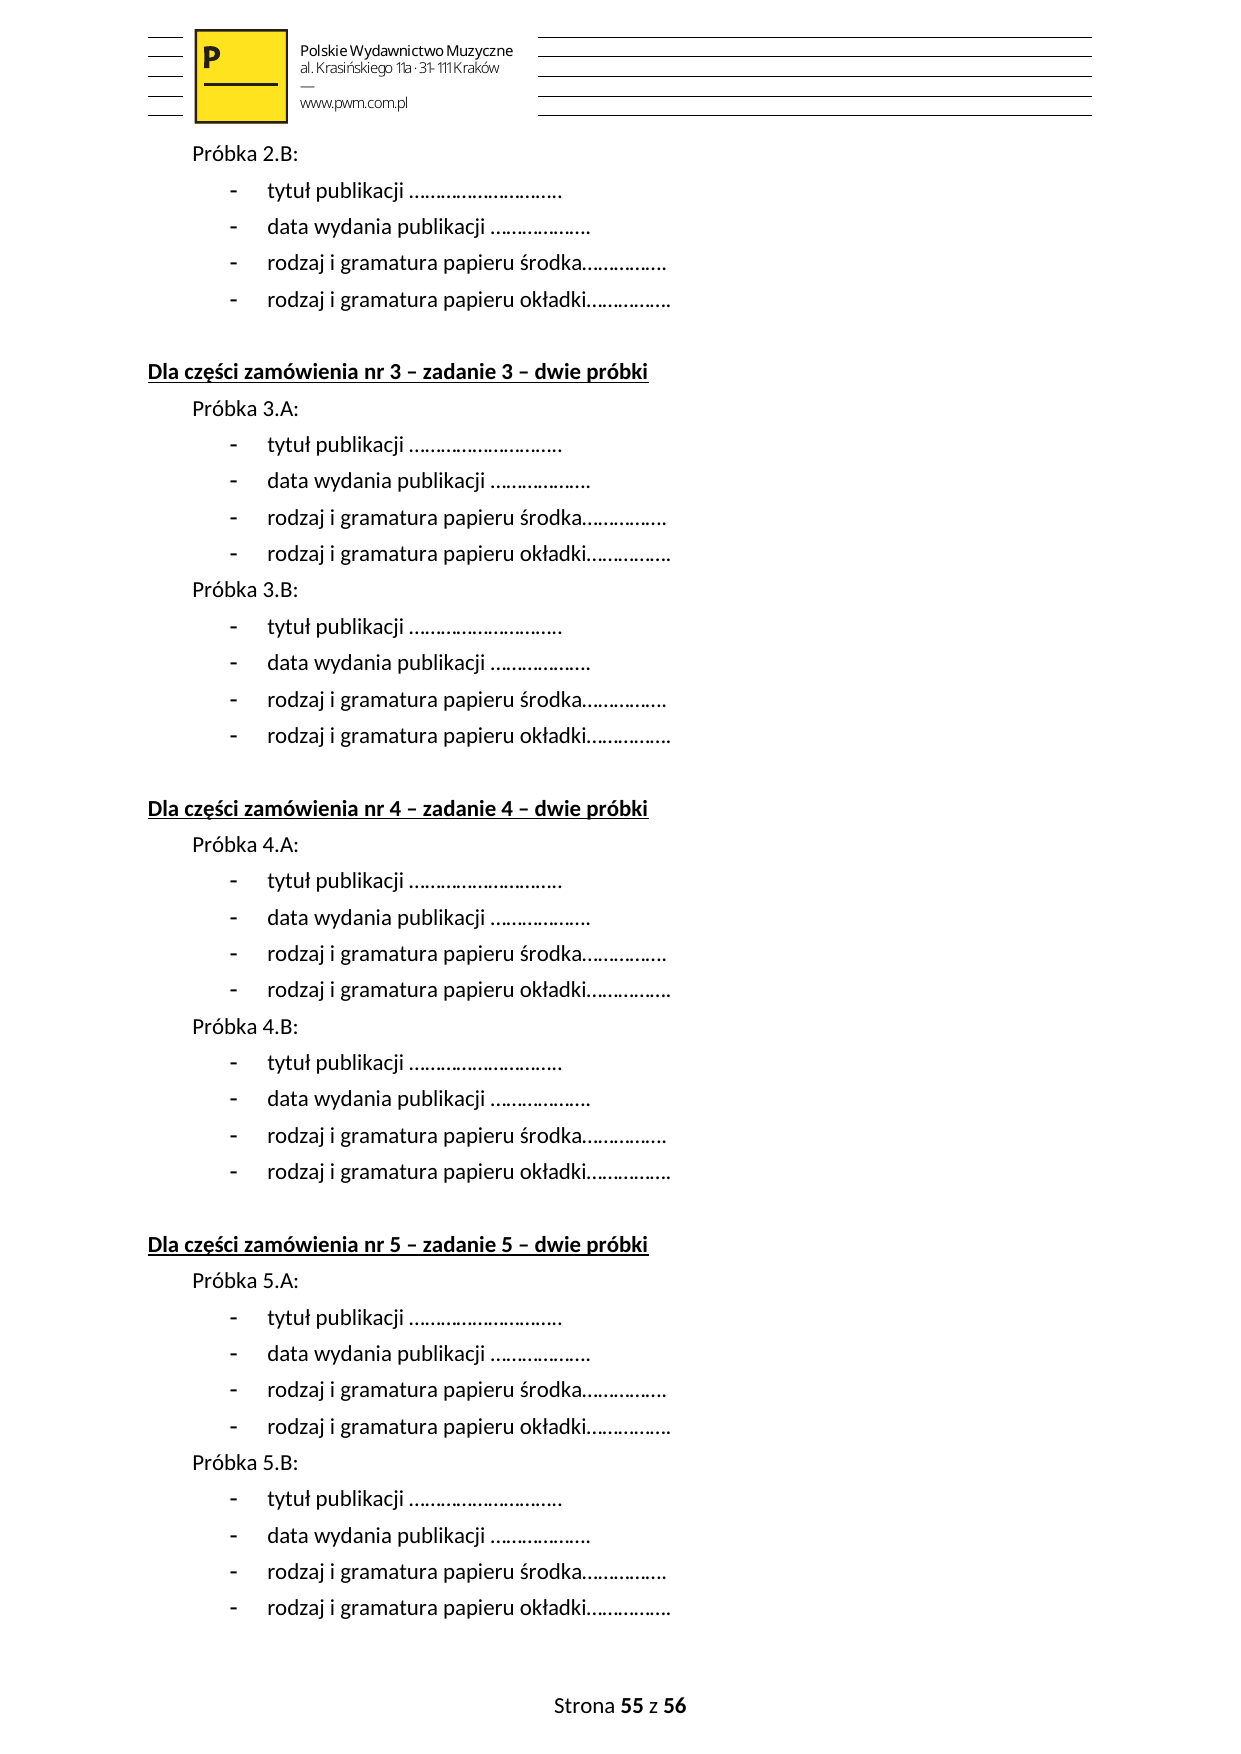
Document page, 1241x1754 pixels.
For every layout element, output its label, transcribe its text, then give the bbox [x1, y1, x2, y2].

list data wydania publikacji ………………. [229, 212, 1093, 240]
list rodzaj i gramatura papieru środka……………. [229, 1557, 1093, 1585]
list data wydania publikacji ………………. [229, 1521, 1093, 1549]
text Próbka 5.B: [192, 1448, 1093, 1476]
text Próbka 4.A: [192, 830, 1093, 858]
list rodzaj i gramatura papieru środka……………. [229, 248, 1093, 276]
list tytuł publikacji ……………………….. [229, 430, 1093, 458]
text Próbka 5.A: [192, 1266, 1093, 1294]
list data wydania publikacji ………………. [229, 648, 1093, 676]
list rodzaj i gramatura papieru środka……………. [229, 503, 1093, 531]
list data wydania publikacji ………………. [229, 903, 1093, 931]
list tytuł publikacji ……………………….. [229, 866, 1093, 894]
text Próbka 2.B: [192, 139, 1093, 167]
list rodzaj i gramatura papieru okładki……………. [229, 1412, 1093, 1440]
text Dla części zamówienia nr 5 – zadanie 5 – dwie próbki [148, 1230, 1093, 1258]
text Dla części zamówienia nr 4 – zadanie 4 – dwie próbki [148, 794, 1093, 822]
list tytuł publikacji ……………………….. [229, 612, 1093, 640]
list tytuł publikacji ……………………….. [229, 176, 1093, 204]
list rodzaj i gramatura papieru okładki……………. [229, 976, 1093, 1003]
list rodzaj i gramatura papieru środka……………. [229, 1375, 1093, 1403]
text Próbka 4.B: [192, 1012, 1093, 1040]
text Próbka 3.B: [192, 576, 1093, 604]
list rodzaj i gramatura papieru środka……………. [229, 685, 1093, 713]
list data wydania publikacji ………………. [229, 1084, 1093, 1113]
list data wydania publikacji ………………. [229, 1339, 1093, 1367]
list tytuł publikacji ……………………….. [229, 1048, 1093, 1076]
list rodzaj i gramatura papieru środka……………. [229, 1121, 1093, 1149]
list rodzaj i gramatura papieru okładki……………. [229, 539, 1093, 567]
list rodzaj i gramatura papieru okładki……………. [229, 721, 1093, 749]
list rodzaj i gramatura papieru środka……………. [229, 939, 1093, 967]
list rodzaj i gramatura papieru okładki……………. [229, 1157, 1093, 1185]
text Próbka 3.A: [192, 394, 1093, 422]
list rodzaj i gramatura papieru okładki……………. [229, 1593, 1093, 1622]
list tytuł publikacji ……………………….. [229, 1484, 1093, 1512]
list data wydania publikacji ………………. [229, 467, 1093, 494]
text Dla części zamówienia nr 3 – zadanie 3 – dwie próbki [148, 357, 1093, 386]
list tytuł publikacji ……………………….. [229, 1303, 1093, 1331]
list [229, 285, 1093, 313]
